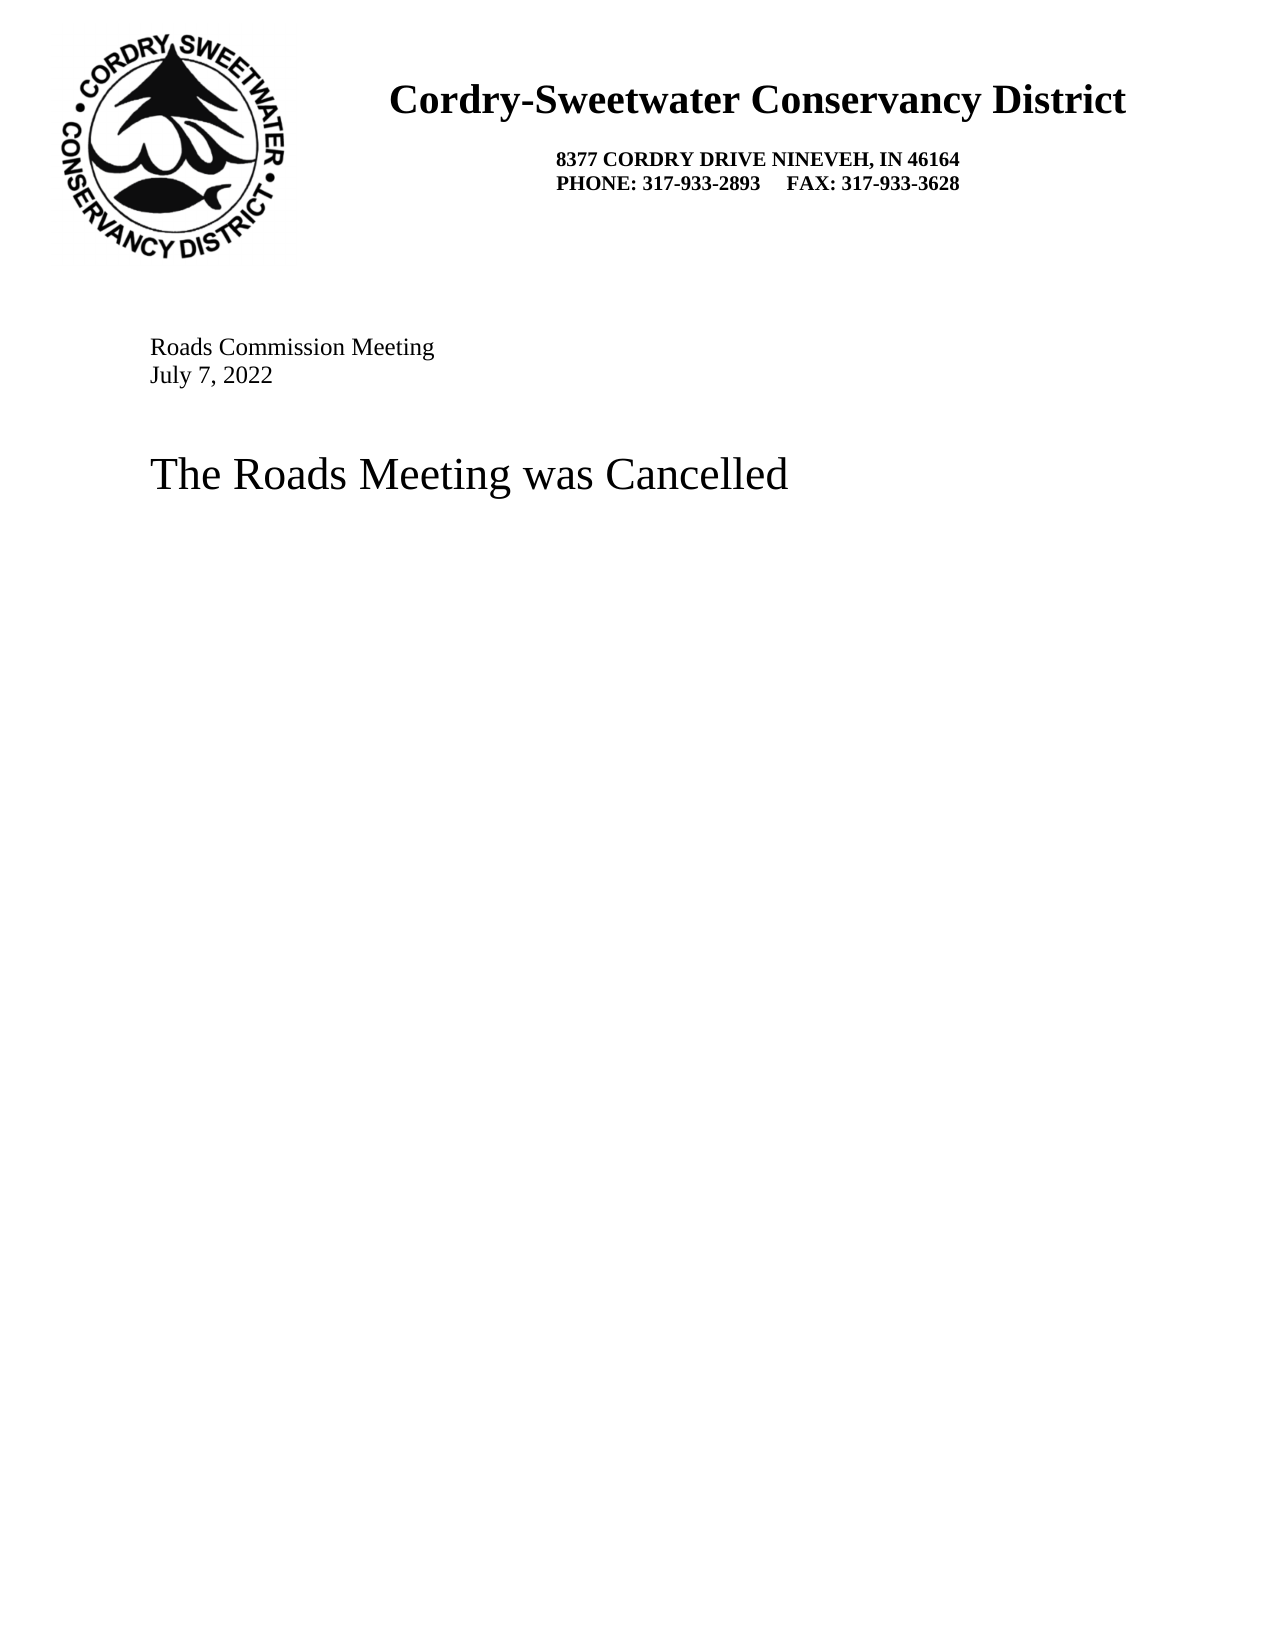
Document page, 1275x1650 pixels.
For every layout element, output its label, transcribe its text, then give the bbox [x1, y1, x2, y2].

text Roads Commission Meeting [150, 332, 1200, 360]
text Cordry-Sweetwater Conservancy District [297, 75, 1200, 123]
text 8377 CORDRY DRIVE NINEVEH, IN 46164 [297, 147, 1200, 171]
picture [52, 24, 297, 265]
text July 7, 2022 [150, 360, 1200, 389]
text The Roads Meeting was Cancelled [150, 447, 1200, 499]
text PHONE: 317-933-2893 FAX: 317-933-3628 [297, 171, 1200, 195]
